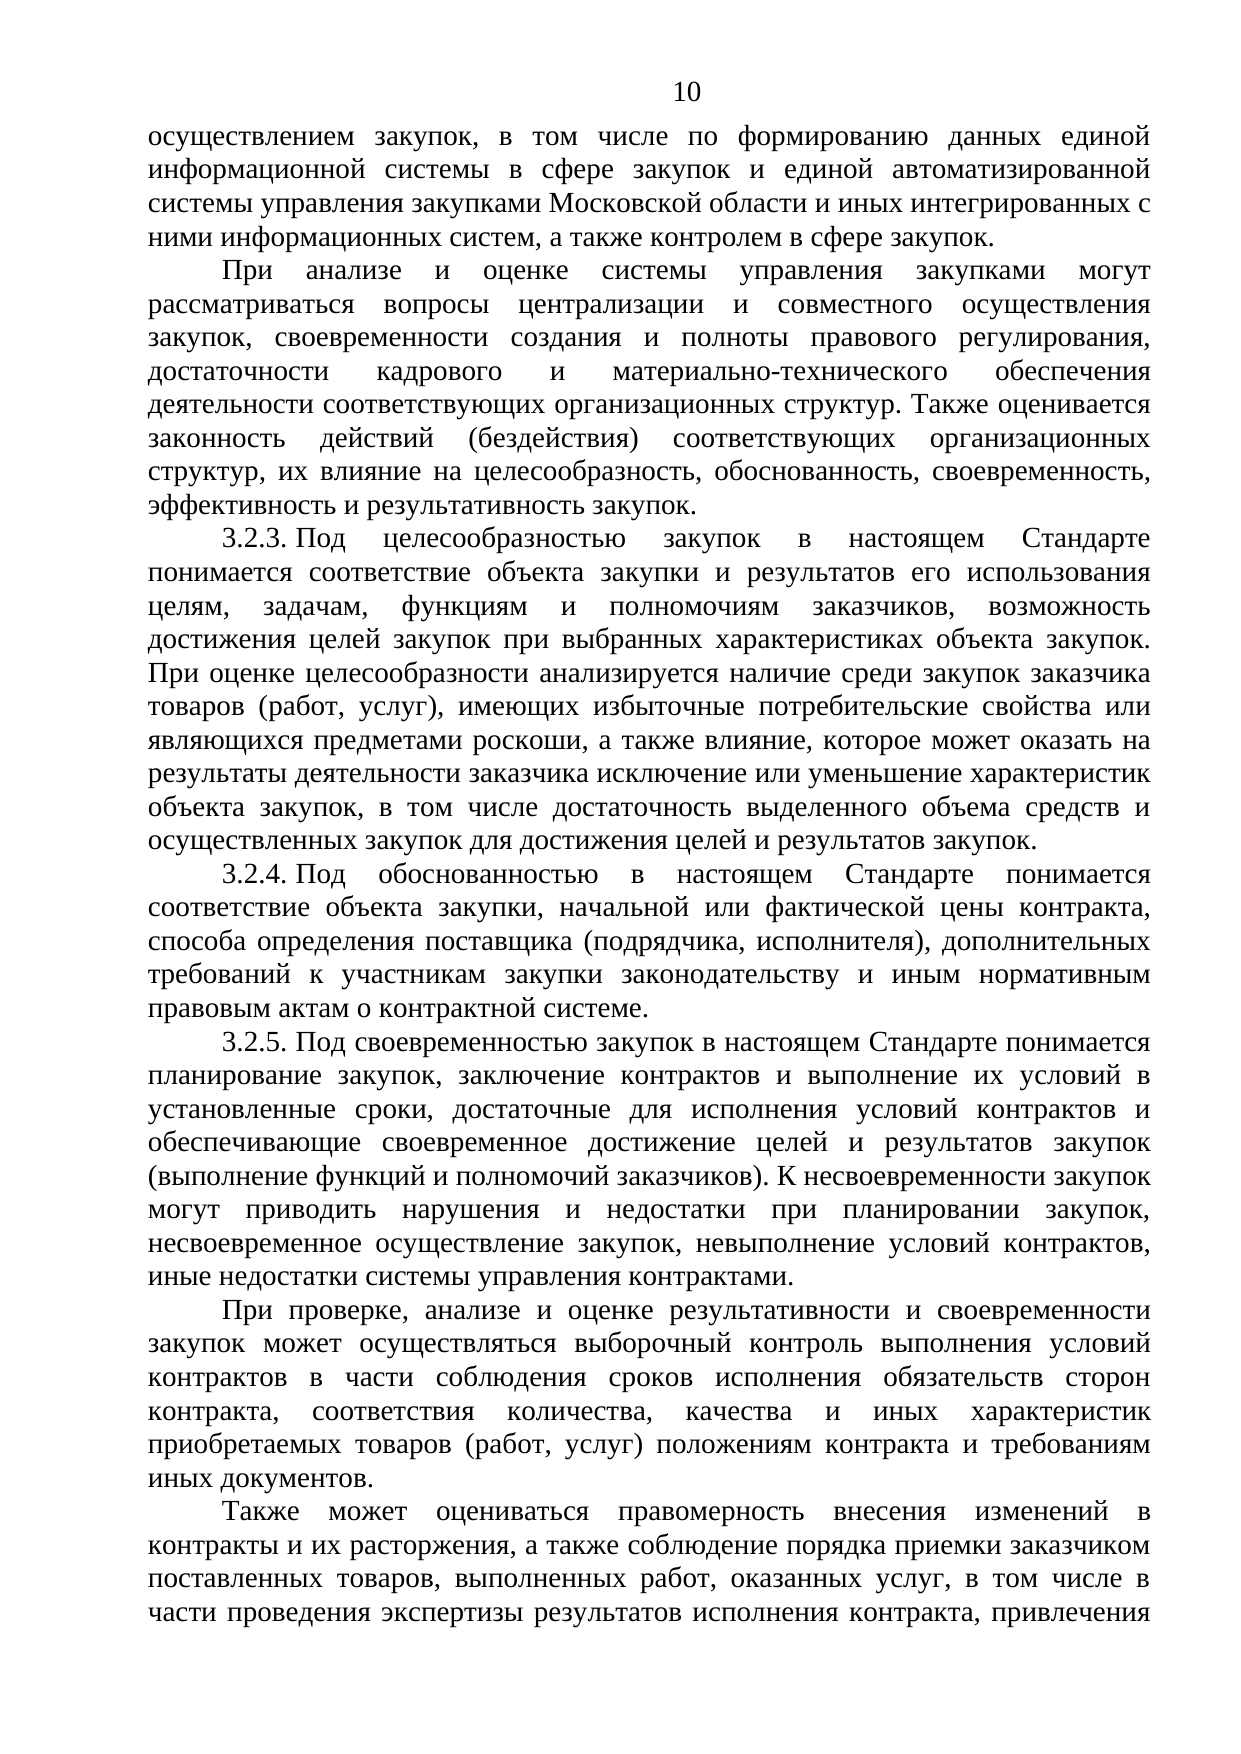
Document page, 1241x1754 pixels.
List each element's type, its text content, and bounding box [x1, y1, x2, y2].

text При анализе и оценке системы управления закупками могут рассматриваться вопросы централизации и совместного осуществления закупок, своевременности создания и полноты правового регулирования, достаточности кадрового и материально-технического обеспечения деятельности соответствующих организационных структур. Также оценивается законность действий (бездействия) соответствующих организационных структур, их влияние на целесообразность, обоснованность, своевременность, эффективность и результативность закупок. [148, 252, 1152, 521]
list Под обоснованностью в настоящем Стандарте понимается соответствие объекта закупки, начальной или фактической цены контракта, способа определения поставщика (подрядчика, исполнителя), дополнительных требований к участникам закупки законодательству и иным нормативным правовым актам о контрактной системе. [148, 856, 1152, 1024]
list Под целесообразностью закупок в настоящем Стандарте понимается соответствие объекта закупки и результатов его использования целям, задачам, функциям и полномочиям заказчиков, возможность достижения целей закупок при выбранных характеристиках объекта закупок. При оценке целесообразности анализируется наличие среди закупок заказчика товаров (работ, услуг), имеющих избыточные потребительские свойства или являющихся предметами роскоши, а также влияние, которое может оказать на результаты деятельности заказчика исключение или уменьшение характеристик объекта закупок, в том числе достаточность выделенного объема средств и осуществленных закупок для достижения целей и результатов закупок. [148, 521, 1152, 856]
list Под своевременностью закупок в настоящем Стандарте понимается планирование закупок, заключение контрактов и выполнение их условий в установленные сроки, достаточные для исполнения условий контрактов и обеспечивающие своевременное достижение целей и результатов закупок (выполнение функций и полномочий заказчиков). К несвоевременности закупок могут приводить нарушения и недостатки при планировании закупок, несвоевременное осуществление закупок, невыполнение условий контрактов, иные недостатки системы управления контрактами. [148, 1024, 1152, 1292]
text При проверке, анализе и оценке результативности и своевременности закупок может осуществляться выборочный контроль выполнения условий контрактов в части соблюдения сроков исполнения обязательств сторон контракта, соответствия количества, качества и иных характеристик приобретаемых товаров (работ, услуг) положениям контракта и требованиям иных документов. [148, 1292, 1152, 1493]
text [148, 1493, 1152, 1627]
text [148, 118, 1152, 252]
